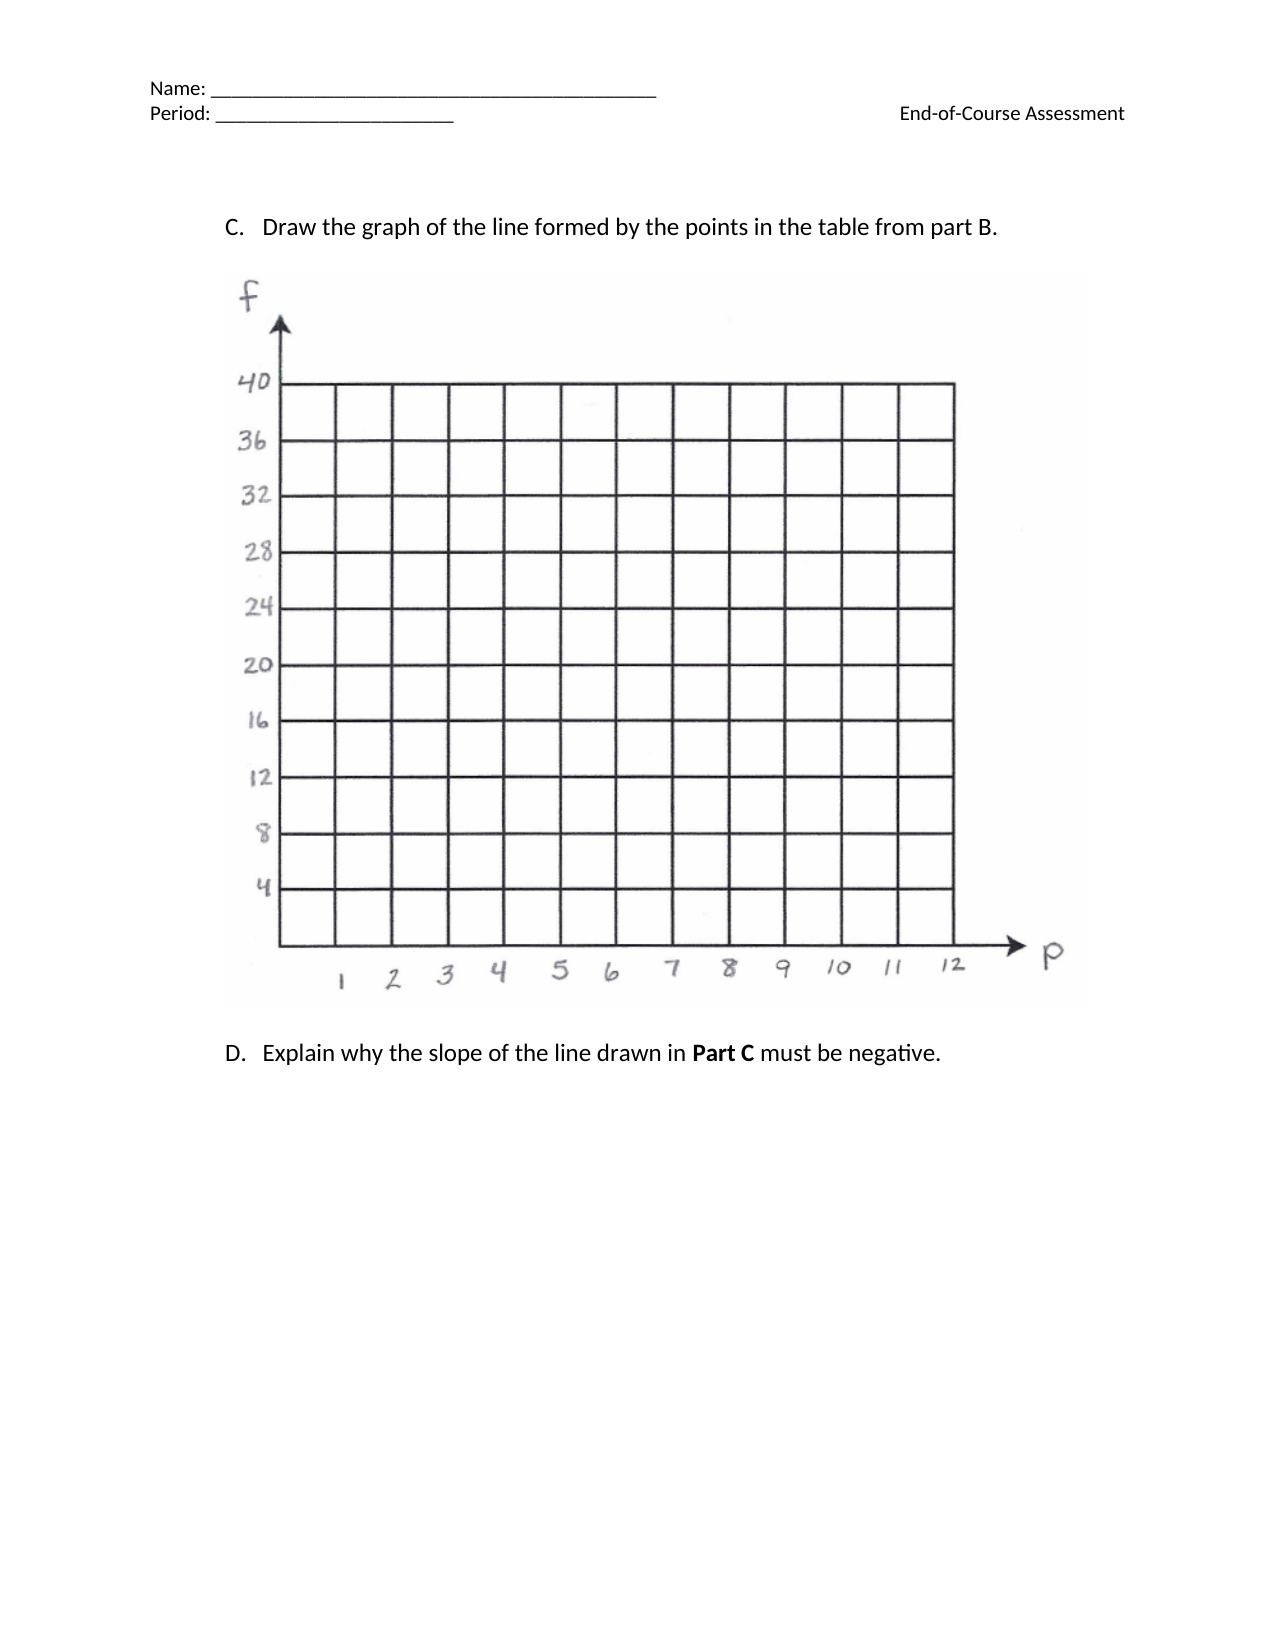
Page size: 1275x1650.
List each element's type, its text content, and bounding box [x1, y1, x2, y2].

list Explain why the slope of the line drawn in Part C must be negative. [225, 1037, 1125, 1067]
list Draw the graph of the line formed by the points in the table from part B. [225, 211, 1125, 242]
